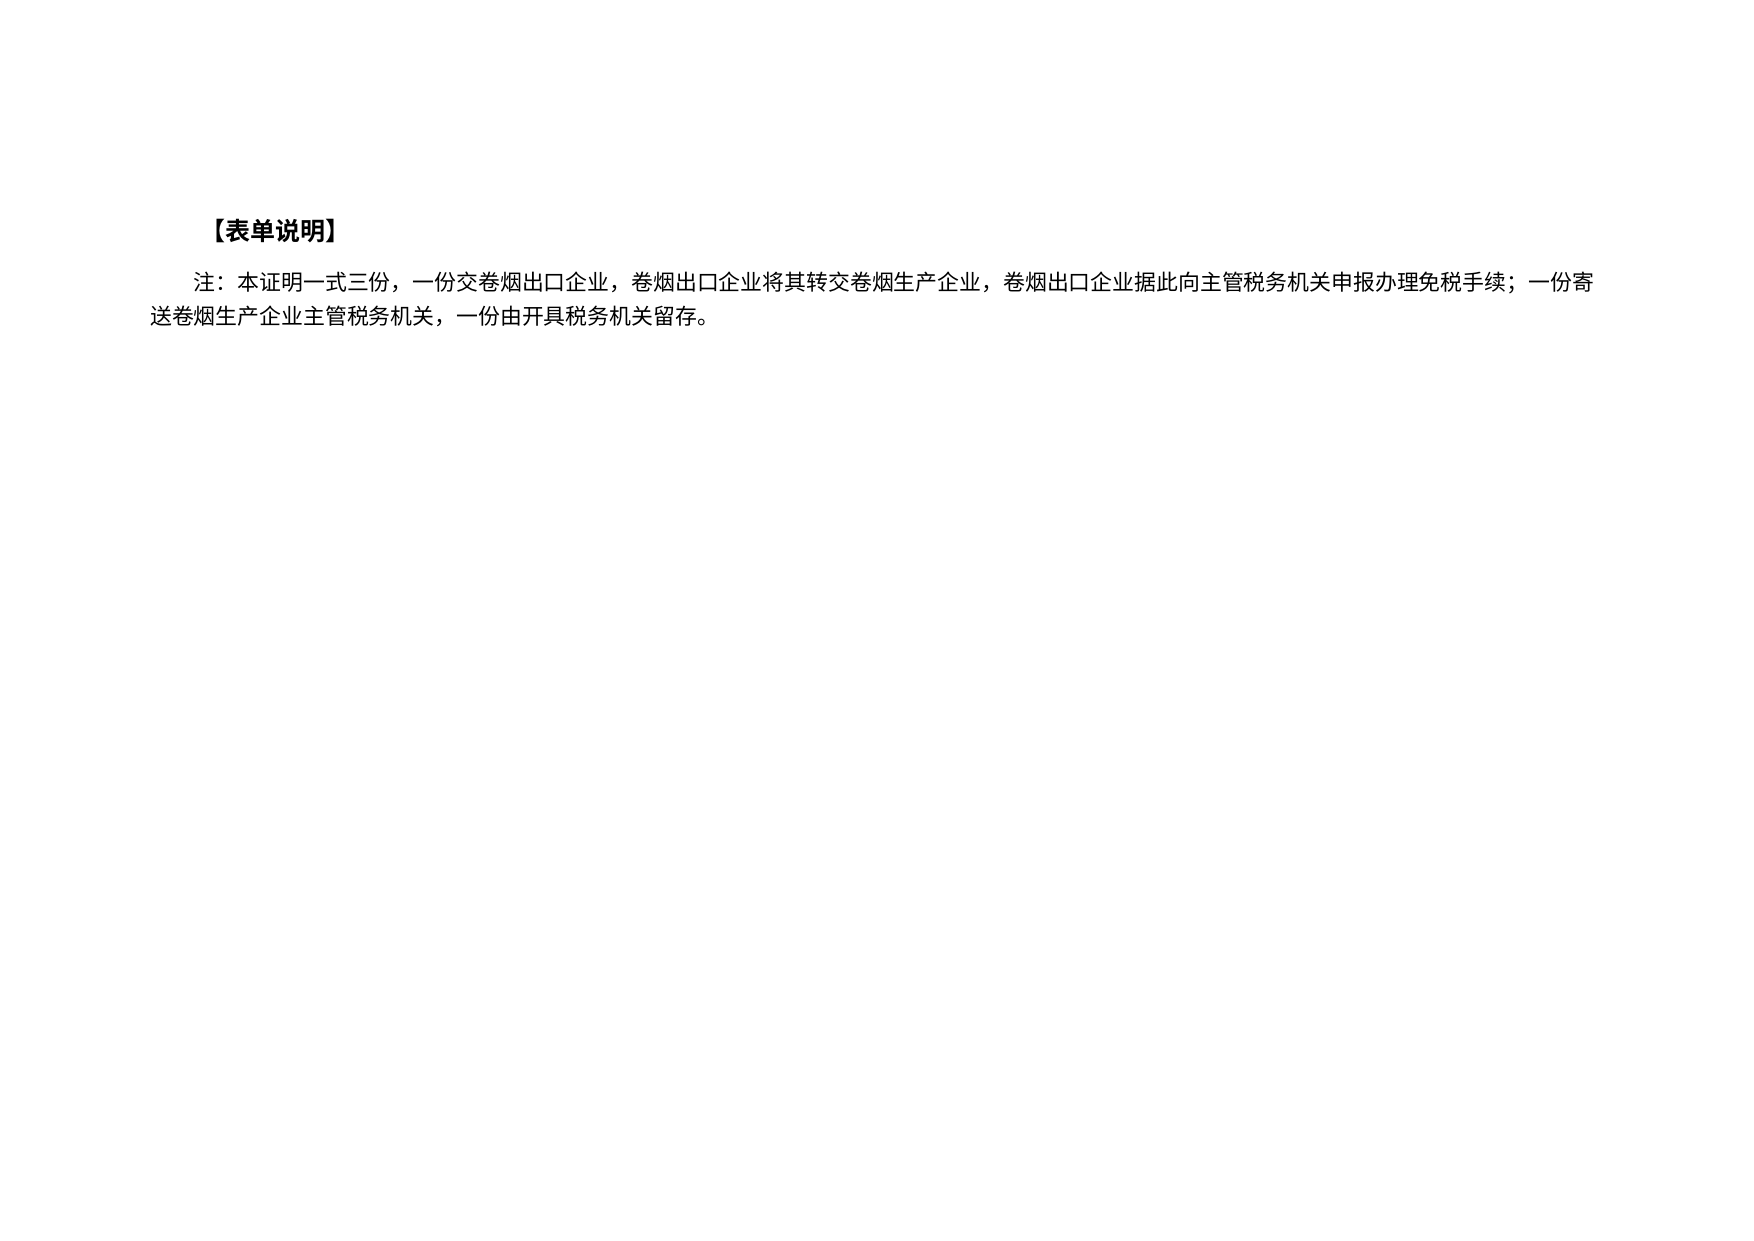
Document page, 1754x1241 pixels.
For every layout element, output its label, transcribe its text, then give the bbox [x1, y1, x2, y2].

text 【表单说明】 [150, 196, 1604, 263]
text 注：本证明一式三份，一份交卷烟出口企业，卷烟出口企业将其转交卷烟生产企业，卷烟出口企业据此向主管税务机关申报办理免税手续；一份寄送卷烟生产企业主管税务机关，一份由开具税务机关留存。 [150, 263, 1604, 331]
